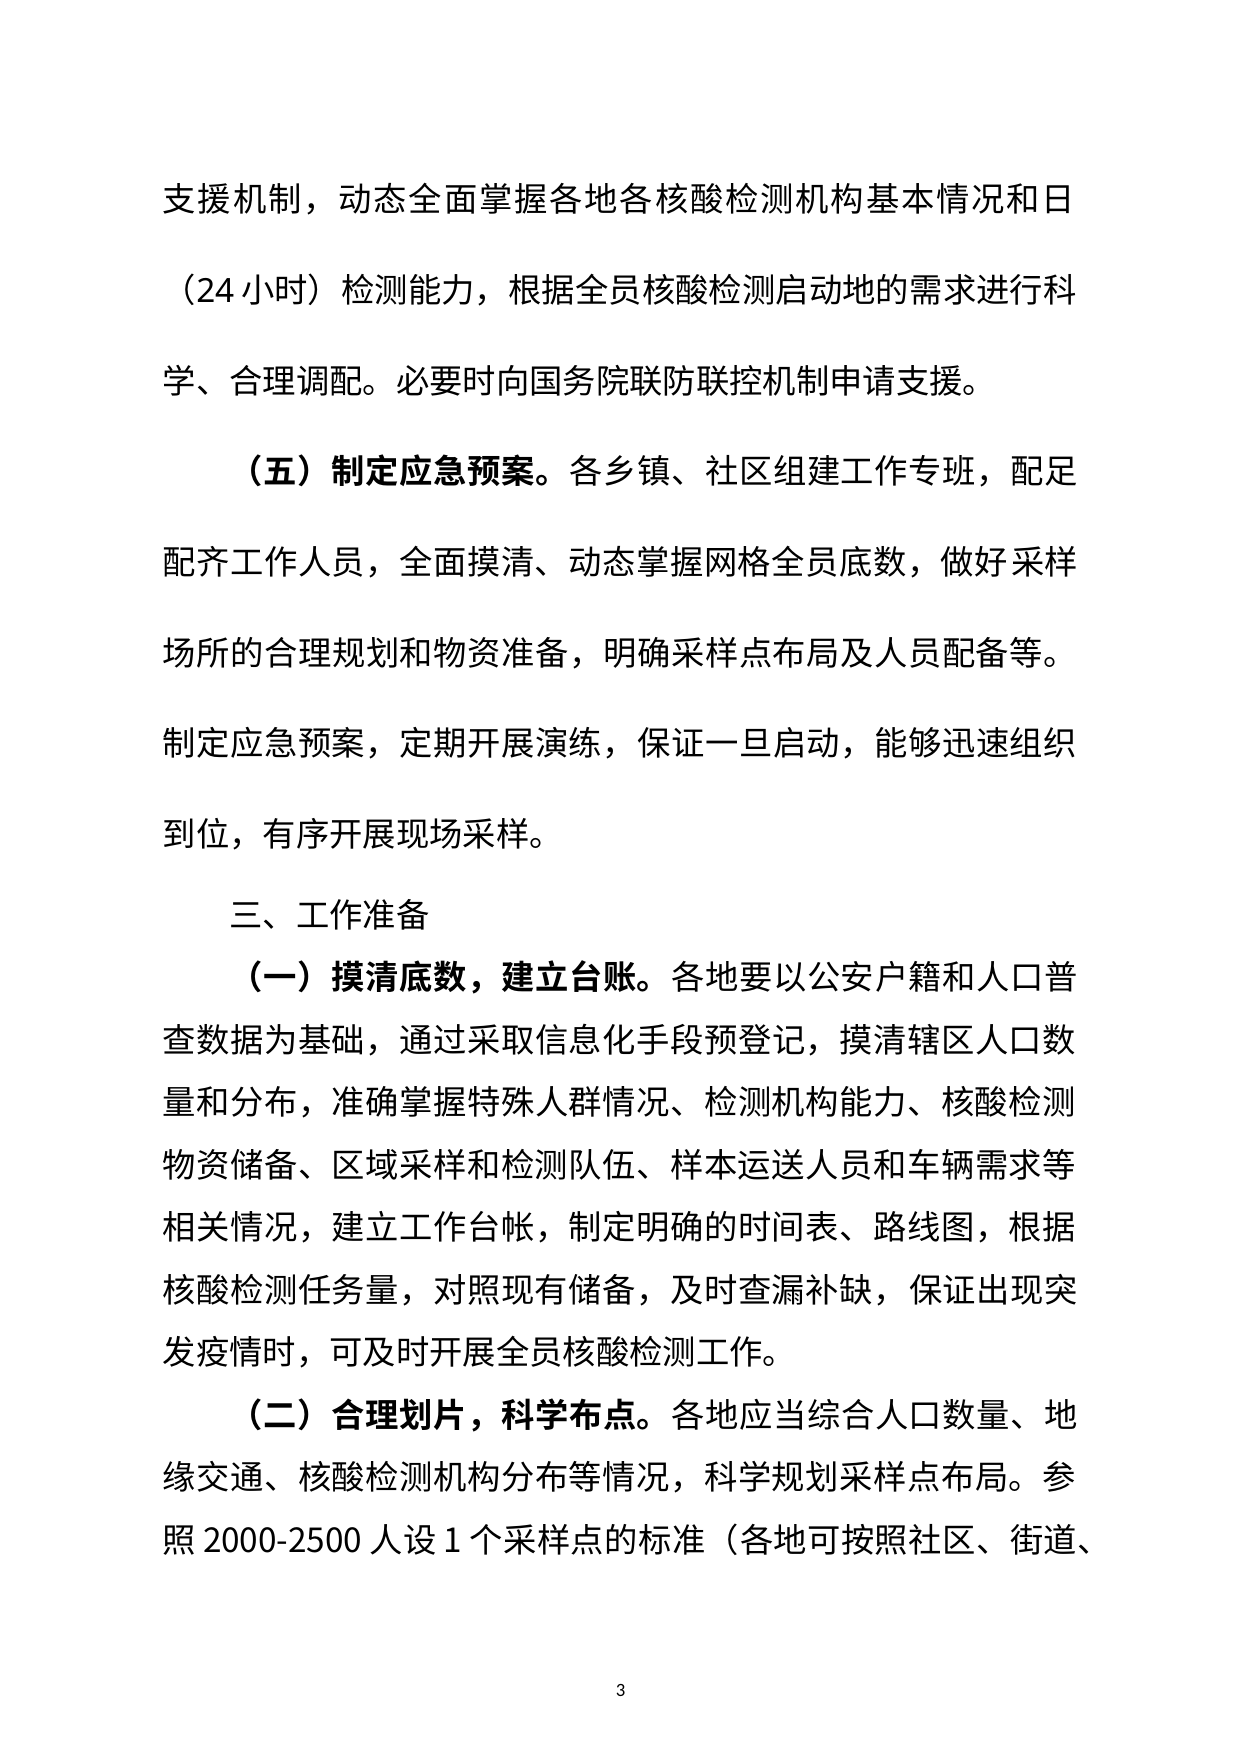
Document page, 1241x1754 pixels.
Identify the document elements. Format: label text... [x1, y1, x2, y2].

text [162, 152, 1078, 424]
text （五）制定应急预案。各乡镇、社区组建工作专班，配足配齐工作人员，全面摸清、动态掌握网格全员底数，做好采样场所的合理规划和物资准备，明确采样点布局及人员配备等。制定应急预案，定期开展演练，保证一旦启动，能够迅速组织到位，有序开展现场采样。 [162, 424, 1078, 877]
text （一）摸清底数，建立台账。各地要以公安户籍和人口普查数据为基础，通过采取信息化手段预登记，摸清辖区人口数量和分布，准确掌握特殊人群情况、检测机构能力、核酸检测物资储备、区域采样和检测队伍、样本运送人员和车辆需求等相关情况，建立工作台帐，制定明确的时间表、路线图，根据核酸检测任务量，对照现有储备，及时查漏补缺，保证出现突发疫情时，可及时开展全员核酸检测工作。 [162, 939, 1078, 1377]
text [162, 1377, 1078, 1564]
text 三、工作准备 [162, 877, 1078, 939]
